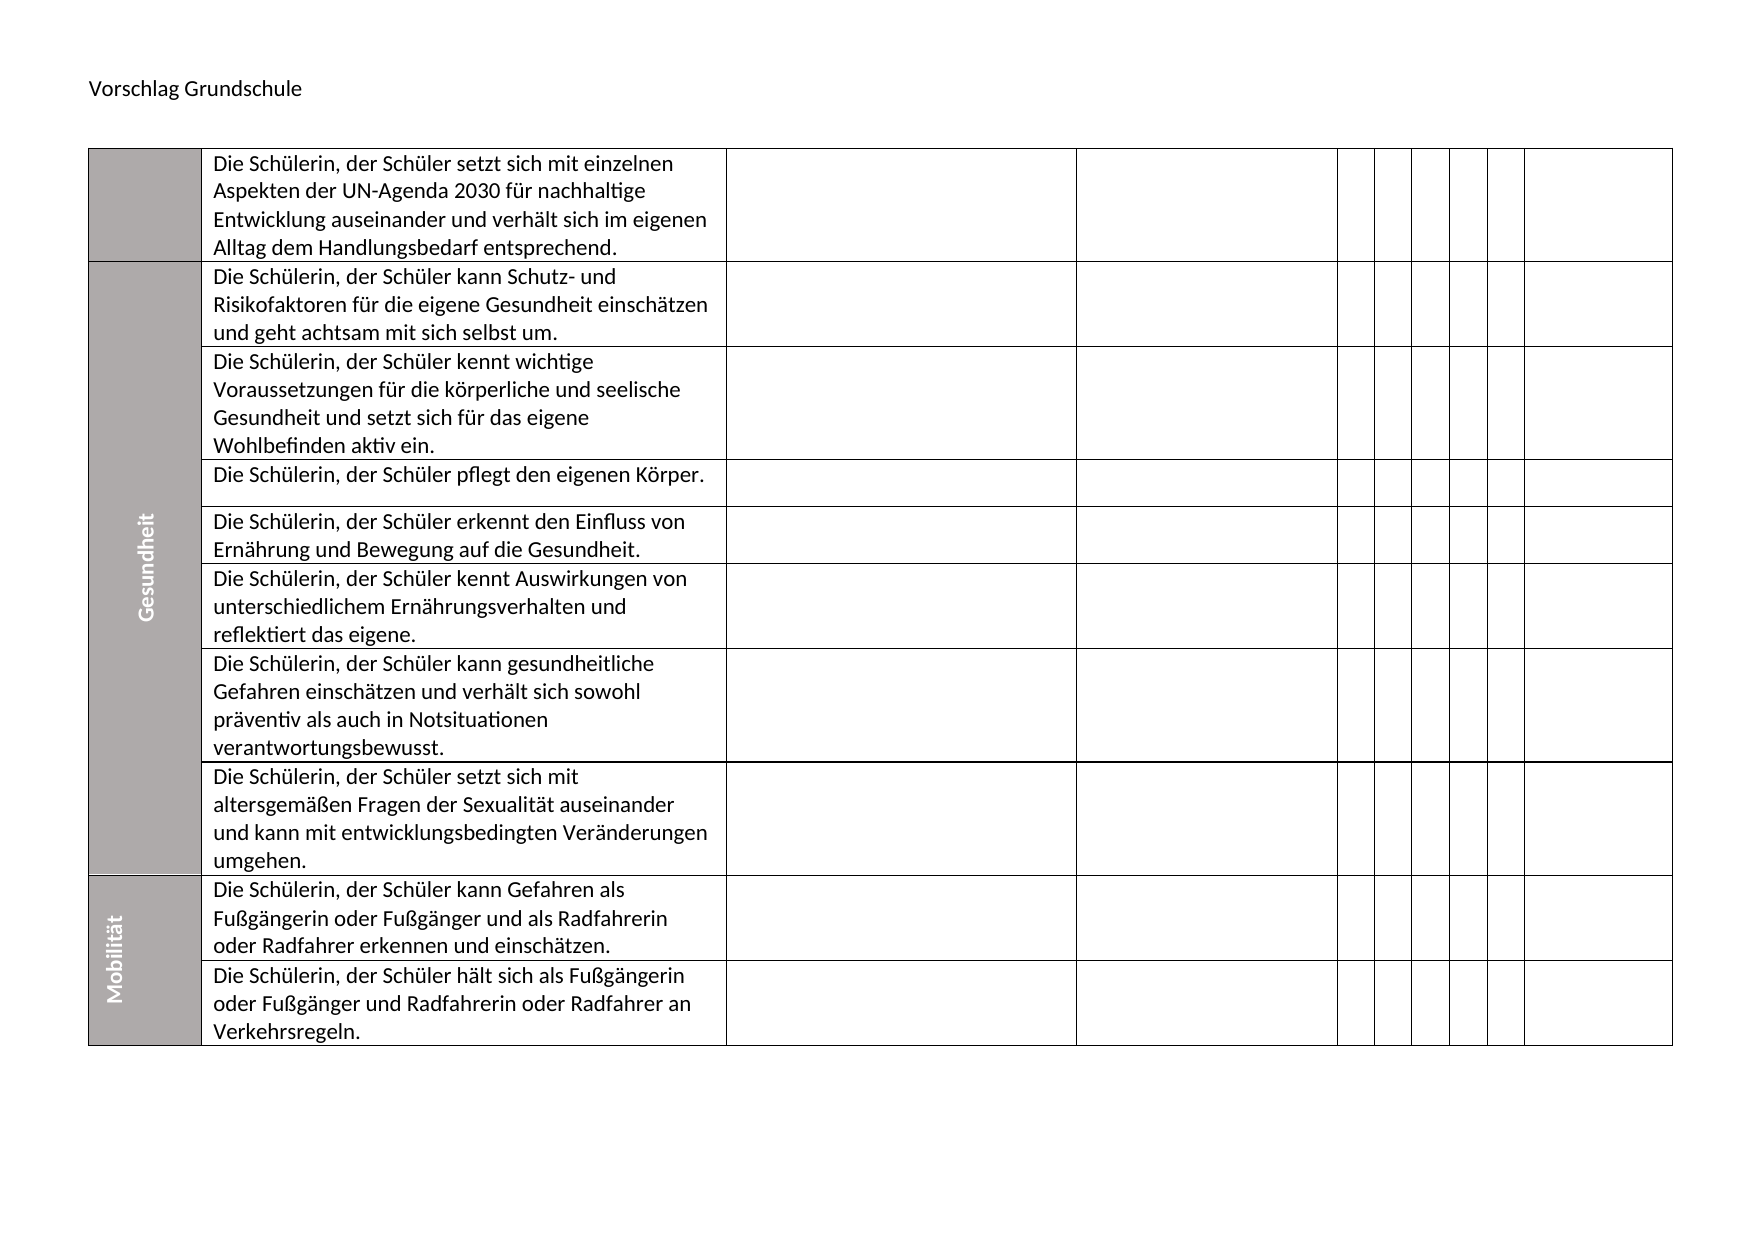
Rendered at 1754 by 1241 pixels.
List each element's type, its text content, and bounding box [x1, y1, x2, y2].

table_cell [727, 347, 1076, 459]
table_cell [1450, 564, 1487, 648]
table_cell [1375, 262, 1411, 346]
table_cell [1412, 649, 1449, 761]
table_cell [1488, 649, 1524, 761]
table_cell [1412, 149, 1449, 261]
table_cell [1338, 507, 1374, 563]
table_cell [1077, 961, 1337, 1045]
table_cell [1525, 876, 1672, 960]
table_cell [1525, 564, 1672, 648]
table_cell [1338, 763, 1374, 874]
table_cell [1450, 763, 1487, 874]
table_cell [1338, 460, 1374, 506]
table_cell Die Schülerin, der Schüler hält sich als Fußgängerin oder Fußgänger und Radfahrerin oder Radfahrer an Verkehrsregeln. [202, 961, 726, 1045]
table_cell [1525, 507, 1672, 563]
table_cell [727, 149, 1076, 261]
table_cell [1488, 564, 1524, 648]
table_cell [1338, 262, 1374, 346]
table_cell [1488, 763, 1524, 874]
table_cell [1338, 149, 1374, 261]
table_cell Die Schülerin, der Schüler setzt sich mit altersgemäßen Fragen der Sexualität auseinander und kann mit entwicklungsbedingten Veränderungen umgehen. [202, 763, 726, 874]
table_cell [1450, 649, 1487, 761]
table_cell [727, 961, 1076, 1045]
table_cell [1077, 564, 1337, 648]
table_cell [1077, 460, 1337, 506]
table_cell [727, 649, 1076, 761]
table_cell [1525, 763, 1672, 874]
table_cell [1488, 149, 1524, 261]
table_cell [1450, 460, 1487, 506]
table_cell Die Schülerin, der Schüler kann Schutz- und Risikofaktoren für die eigene Gesundheit einschätzen und geht achtsam mit sich selbst um. [202, 262, 726, 346]
table_cell Die Schülerin, der Schüler kennt Auswirkungen von unterschiedlichem Ernährungsverhalten und reflektiert das eigene. [202, 564, 726, 648]
table_cell [1525, 961, 1672, 1045]
table_cell [1412, 347, 1449, 459]
table_cell [1450, 347, 1487, 459]
table_cell [1338, 564, 1374, 648]
table_cell Die Schülerin, der Schüler pflegt den eigenen Körper. [202, 460, 726, 506]
table_cell [1077, 763, 1337, 874]
table_cell [1412, 262, 1449, 346]
table_cell [1412, 961, 1449, 1045]
table_cell [727, 876, 1076, 960]
table_cell [1488, 876, 1524, 960]
table_cell [1375, 149, 1411, 261]
table_cell [1077, 507, 1337, 563]
table_cell [1375, 564, 1411, 648]
table_cell [727, 763, 1076, 874]
table_cell Mobilität [89, 876, 201, 1045]
table_cell Die Schülerin, der Schüler kennt wichtige Voraussetzungen für die körperliche und seelische Gesundheit und setzt sich für das eigene Wohlbefinden aktiv ein. [202, 347, 726, 459]
table_cell [1525, 262, 1672, 346]
table_cell [1450, 876, 1487, 960]
table_cell [1450, 149, 1487, 261]
table_cell [1450, 262, 1487, 346]
table_cell [1525, 649, 1672, 761]
table_cell Gesundheit [89, 262, 201, 874]
table_cell [1525, 347, 1672, 459]
table_cell [1338, 347, 1374, 459]
table_cell [1375, 876, 1411, 960]
table_cell [1375, 347, 1411, 459]
table_cell Die Schülerin, der Schüler erkennt den Einfluss von Ernährung und Bewegung auf die Gesundheit. [202, 507, 726, 563]
table_cell [1375, 763, 1411, 874]
table_cell [1488, 347, 1524, 459]
table_cell [1412, 876, 1449, 960]
table_cell [1375, 460, 1411, 506]
table_cell [1077, 876, 1337, 960]
table_cell [1488, 507, 1524, 563]
table_cell [1488, 262, 1524, 346]
table_cell [1375, 507, 1411, 563]
table_cell [727, 262, 1076, 346]
table_cell [1525, 149, 1672, 261]
table_cell [1077, 262, 1337, 346]
table_cell [1338, 961, 1374, 1045]
table_cell [1450, 961, 1487, 1045]
table_cell [1488, 961, 1524, 1045]
table_cell [1077, 347, 1337, 459]
table_cell [727, 460, 1076, 506]
table_cell [1412, 460, 1449, 506]
table_cell Die Schülerin, der Schüler kann gesundheitliche Gefahren einschätzen und verhält sich sowohl präventiv als auch in Notsituationen verantwortungsbewusst. [202, 649, 726, 761]
table_cell [1525, 460, 1672, 506]
table_cell [727, 507, 1076, 563]
table_cell [1412, 564, 1449, 648]
table_cell [1338, 649, 1374, 761]
table_cell [1375, 649, 1411, 761]
table_cell Die Schülerin, der Schüler setzt sich mit einzelnen Aspekten der UN-Agenda 2030 für nachhaltige Entwicklung auseinander und verhält sich im eigenen Alltag dem Handlungsbedarf entsprechend. [202, 149, 726, 261]
table_cell [1077, 649, 1337, 761]
table_cell [1450, 507, 1487, 563]
table_cell [1338, 876, 1374, 960]
table_cell [1488, 460, 1524, 506]
table_cell [1412, 763, 1449, 874]
table_cell Die Schülerin, der Schüler kann Gefahren als Fußgängerin oder Fußgänger und als Radfahrerin oder Radfahrer erkennen und einschätzen. [202, 876, 726, 960]
table_cell [1077, 149, 1337, 261]
table_cell [1375, 961, 1411, 1045]
table_cell [727, 564, 1076, 648]
table_cell [1412, 507, 1449, 563]
